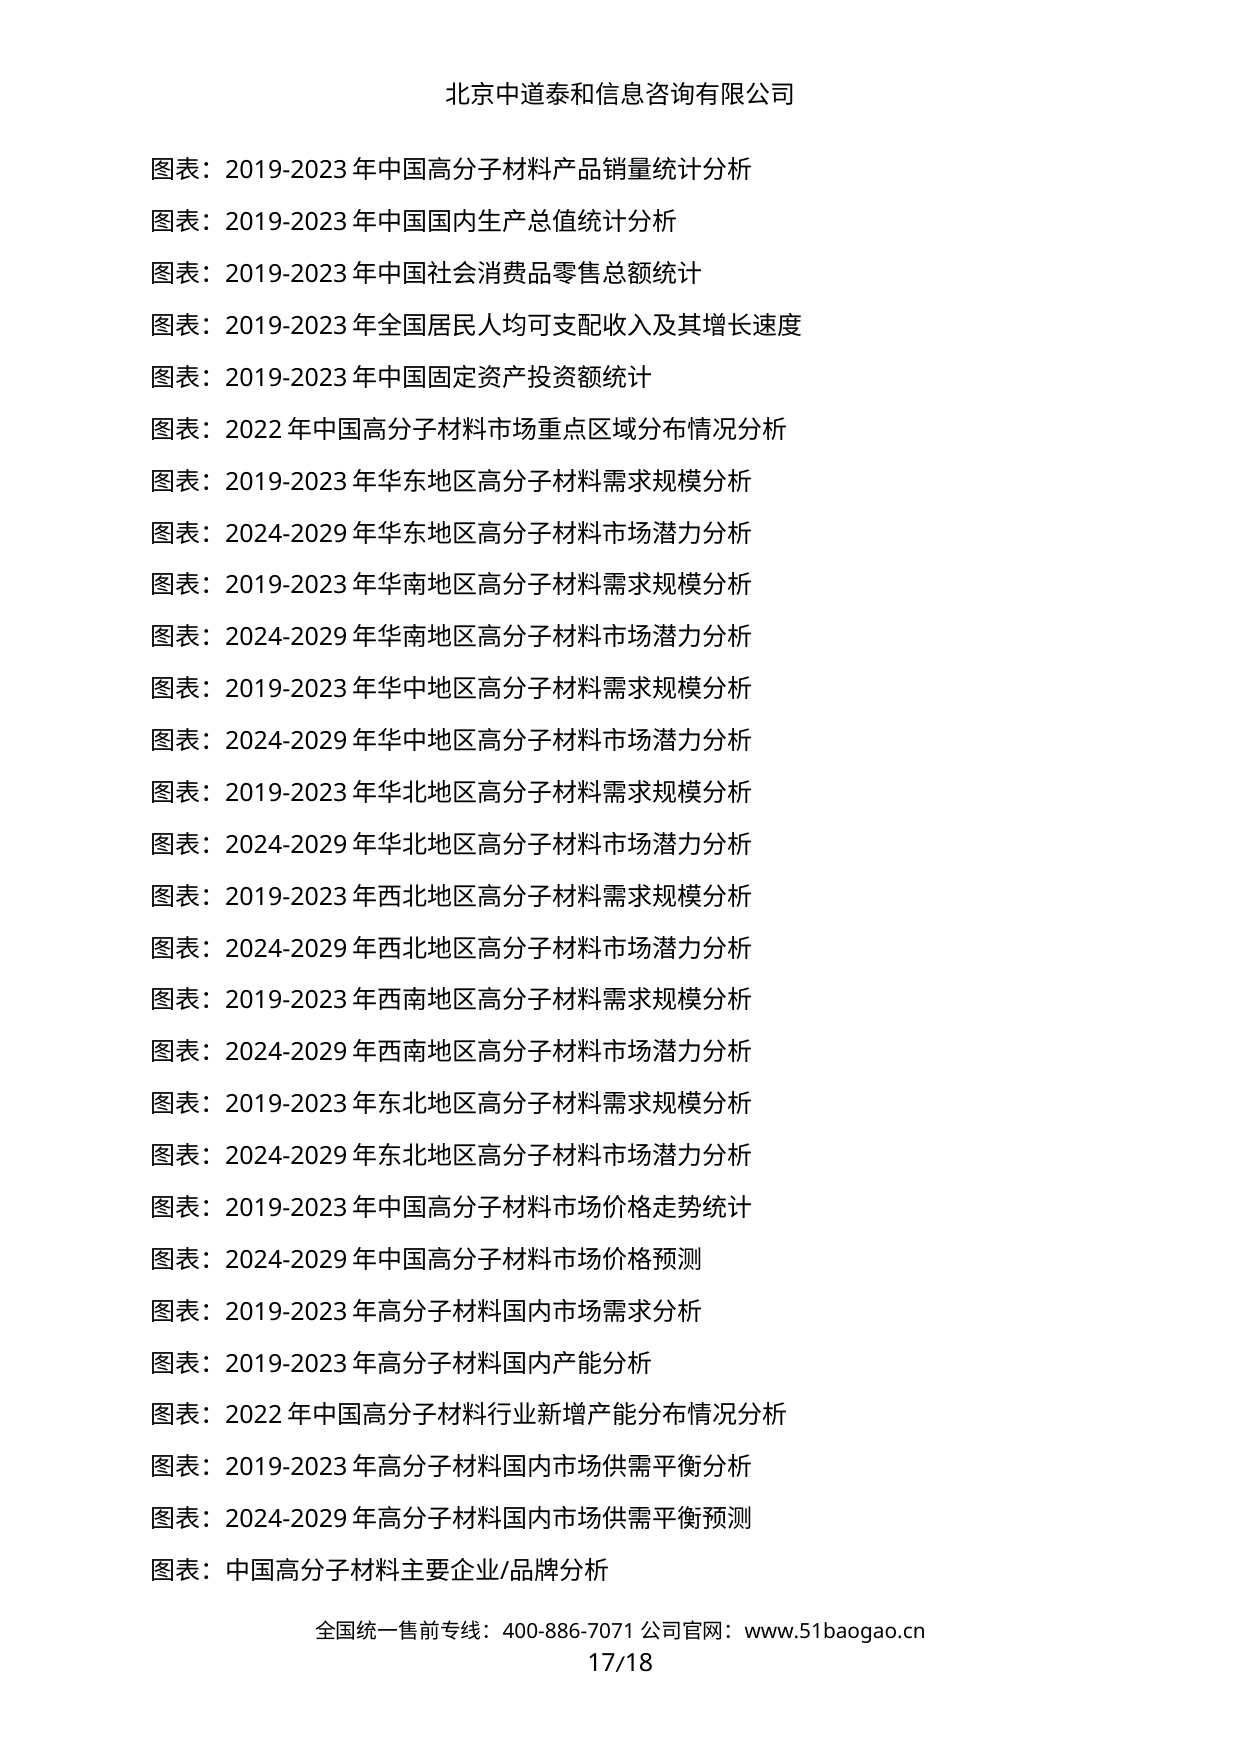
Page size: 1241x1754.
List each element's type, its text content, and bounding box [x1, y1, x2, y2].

text 图表：2024-2029年东北地区高分子材料市场潜力分析 [150, 1136, 1090, 1172]
text 图表：2019-2023年中国社会消费品零售总额统计 [150, 254, 1090, 290]
text 图表：2019-2023年高分子材料国内市场需求分析 [150, 1291, 1090, 1327]
text 图表：中国高分子材料主要企业/品牌分析 [150, 1551, 1090, 1587]
text 图表：2024-2029年华北地区高分子材料市场潜力分析 [150, 824, 1090, 861]
text 图表：2019-2023年中国固定资产投资额统计 [150, 357, 1090, 394]
text 图表：2019-2023年华东地区高分子材料需求规模分析 [150, 461, 1090, 497]
text 图表：2024-2029年华南地区高分子材料市场潜力分析 [150, 617, 1090, 653]
text 图表：2019-2023年中国国内生产总值统计分析 [150, 202, 1090, 238]
text 图表：2019-2023年华中地区高分子材料需求规模分析 [150, 669, 1090, 705]
text 图表：2024-2029年中国高分子材料市场价格预测 [150, 1239, 1090, 1276]
text 图表：2024-2029年华东地区高分子材料市场潜力分析 [150, 513, 1090, 549]
text 图表：2019-2023年西北地区高分子材料需求规模分析 [150, 876, 1090, 912]
text 图表：2019-2023年华北地区高分子材料需求规模分析 [150, 772, 1090, 809]
text 图表：2019-2023年西南地区高分子材料需求规模分析 [150, 980, 1090, 1016]
text 图表：2024-2029年华中地区高分子材料市场潜力分析 [150, 721, 1090, 757]
text 图表：2024-2029年高分子材料国内市场供需平衡预测 [150, 1499, 1090, 1535]
text 图表：2022年中国高分子材料行业新增产能分布情况分析 [150, 1395, 1090, 1431]
text 图表：2019-2023年中国高分子材料产品销量统计分析 [150, 150, 1090, 186]
text 图表：2024-2029年西北地区高分子材料市场潜力分析 [150, 928, 1090, 964]
text 图表：2019-2023年东北地区高分子材料需求规模分析 [150, 1084, 1090, 1120]
text 图表：2022年中国高分子材料市场重点区域分布情况分析 [150, 409, 1090, 446]
text 图表：2019-2023年高分子材料国内市场供需平衡分析 [150, 1447, 1090, 1483]
text 图表：2019-2023年中国高分子材料市场价格走势统计 [150, 1187, 1090, 1224]
text 图表：2019-2023年华南地区高分子材料需求规模分析 [150, 565, 1090, 601]
text 图表：2019-2023年全国居民人均可支配收入及其增长速度 [150, 306, 1090, 342]
text 图表：2024-2029年西南地区高分子材料市场潜力分析 [150, 1032, 1090, 1068]
text 图表：2019-2023年高分子材料国内产能分析 [150, 1343, 1090, 1379]
